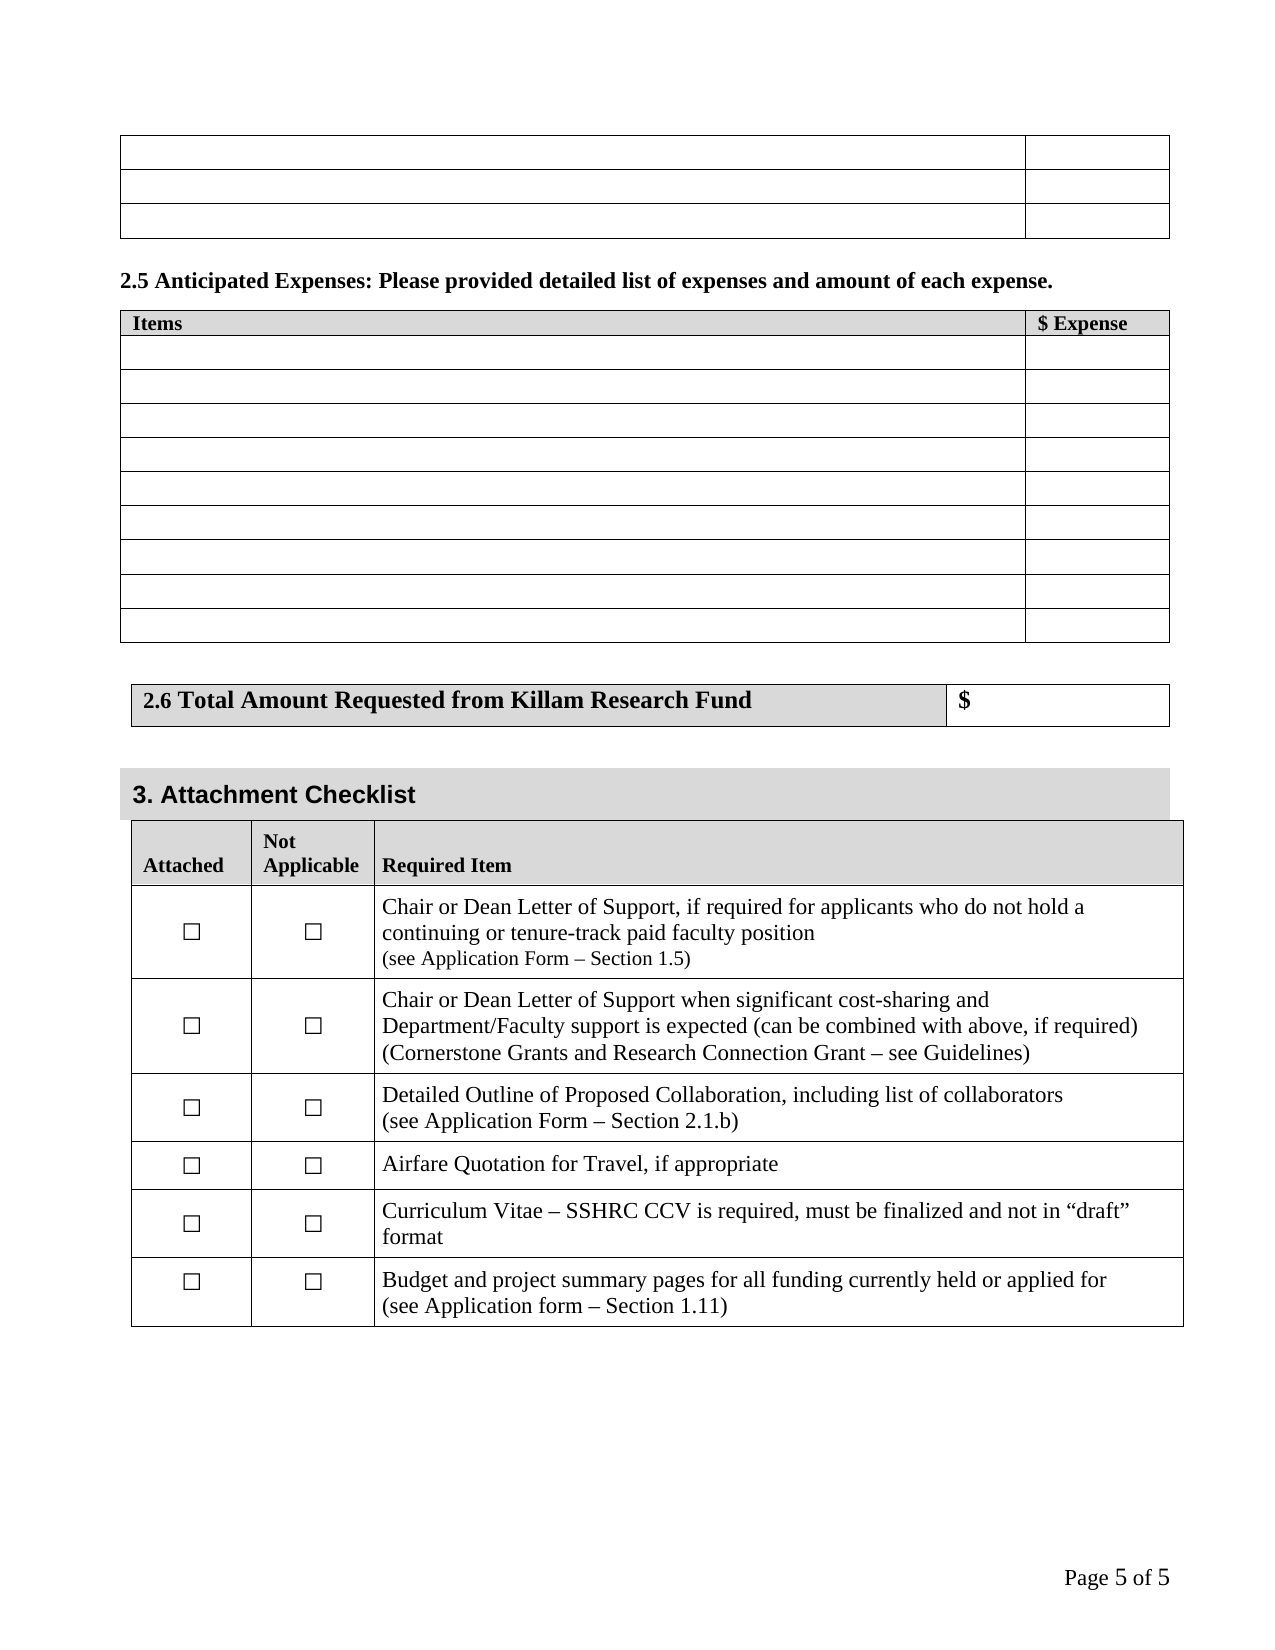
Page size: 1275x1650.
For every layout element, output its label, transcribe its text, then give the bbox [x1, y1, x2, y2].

table_cell [1026, 204, 1169, 237]
table_cell [121, 370, 1025, 403]
table_cell [132, 979, 251, 1072]
table_cell [121, 170, 1025, 203]
table_cell [121, 204, 1025, 237]
table_cell [121, 540, 1025, 573]
table_cell [252, 886, 374, 977]
table_cell Chair or Dean Letter of Support, if required for applicants who do not hold a continuing or tenure-track paid faculty position (see Application Form – Section 1.5) [375, 886, 1183, 977]
table_cell [121, 609, 1025, 642]
list Anticipated Expenses: Please provided detailed list of expenses and amount of each expense. [120, 267, 1170, 293]
table_cell [121, 575, 1025, 607]
table_cell Detailed Outline of Proposed Collaboration, including list of collaborators (see Application Form – Section 2.1.b) [375, 1074, 1183, 1141]
table_cell [1026, 336, 1169, 369]
table_cell [132, 1142, 251, 1188]
table_cell [1026, 404, 1169, 437]
table_cell [121, 472, 1025, 505]
table_cell [252, 979, 374, 1072]
table_cell [121, 438, 1025, 471]
table_cell [1026, 609, 1169, 642]
table_header Required Item [375, 821, 1183, 884]
table_cell [132, 1258, 251, 1326]
table_cell [121, 404, 1025, 437]
table_cell [1026, 575, 1169, 607]
table_cell [132, 886, 251, 977]
table_header Items [121, 311, 1025, 335]
table_header Not Applicable [252, 821, 374, 884]
table_cell [252, 1258, 374, 1326]
table_cell [121, 336, 1025, 369]
table_header Total Amount Requested from Killam Research Fund [132, 685, 946, 726]
table_cell [1026, 472, 1169, 505]
table_cell [1026, 540, 1169, 573]
table_cell Airfare Quotation for Travel, if appropriate [375, 1142, 1183, 1188]
table_cell [1026, 136, 1169, 169]
table_header $ [947, 685, 1169, 726]
table_cell Curriculum Vitae – SSHRC CCV is required, must be finalized and not in “draft” format [375, 1190, 1183, 1257]
table_cell Budget and project summary pages for all funding currently held or applied for (see Application form – Section 1.11) [375, 1258, 1183, 1326]
table_header $ Expense [1026, 311, 1169, 335]
table_cell [252, 1142, 374, 1188]
table_cell [1026, 438, 1169, 471]
table_header Attached [132, 821, 251, 884]
table_cell [132, 1190, 251, 1257]
table_cell [121, 506, 1025, 539]
table_cell [1026, 370, 1169, 403]
table_cell [252, 1190, 374, 1257]
table_cell [1026, 170, 1169, 203]
table_cell Chair or Dean Letter of Support when significant cost-sharing and Department/Faculty support is expected (can be combined with above, if required) (Cornerstone Grants and Research Connection Grant – see Guidelines) [375, 979, 1183, 1072]
table_cell [252, 1074, 374, 1141]
table_cell [132, 1074, 251, 1141]
table_cell [121, 136, 1025, 169]
table_cell [1026, 506, 1169, 539]
table_header 3. Attachment Checklist [120, 768, 1170, 820]
